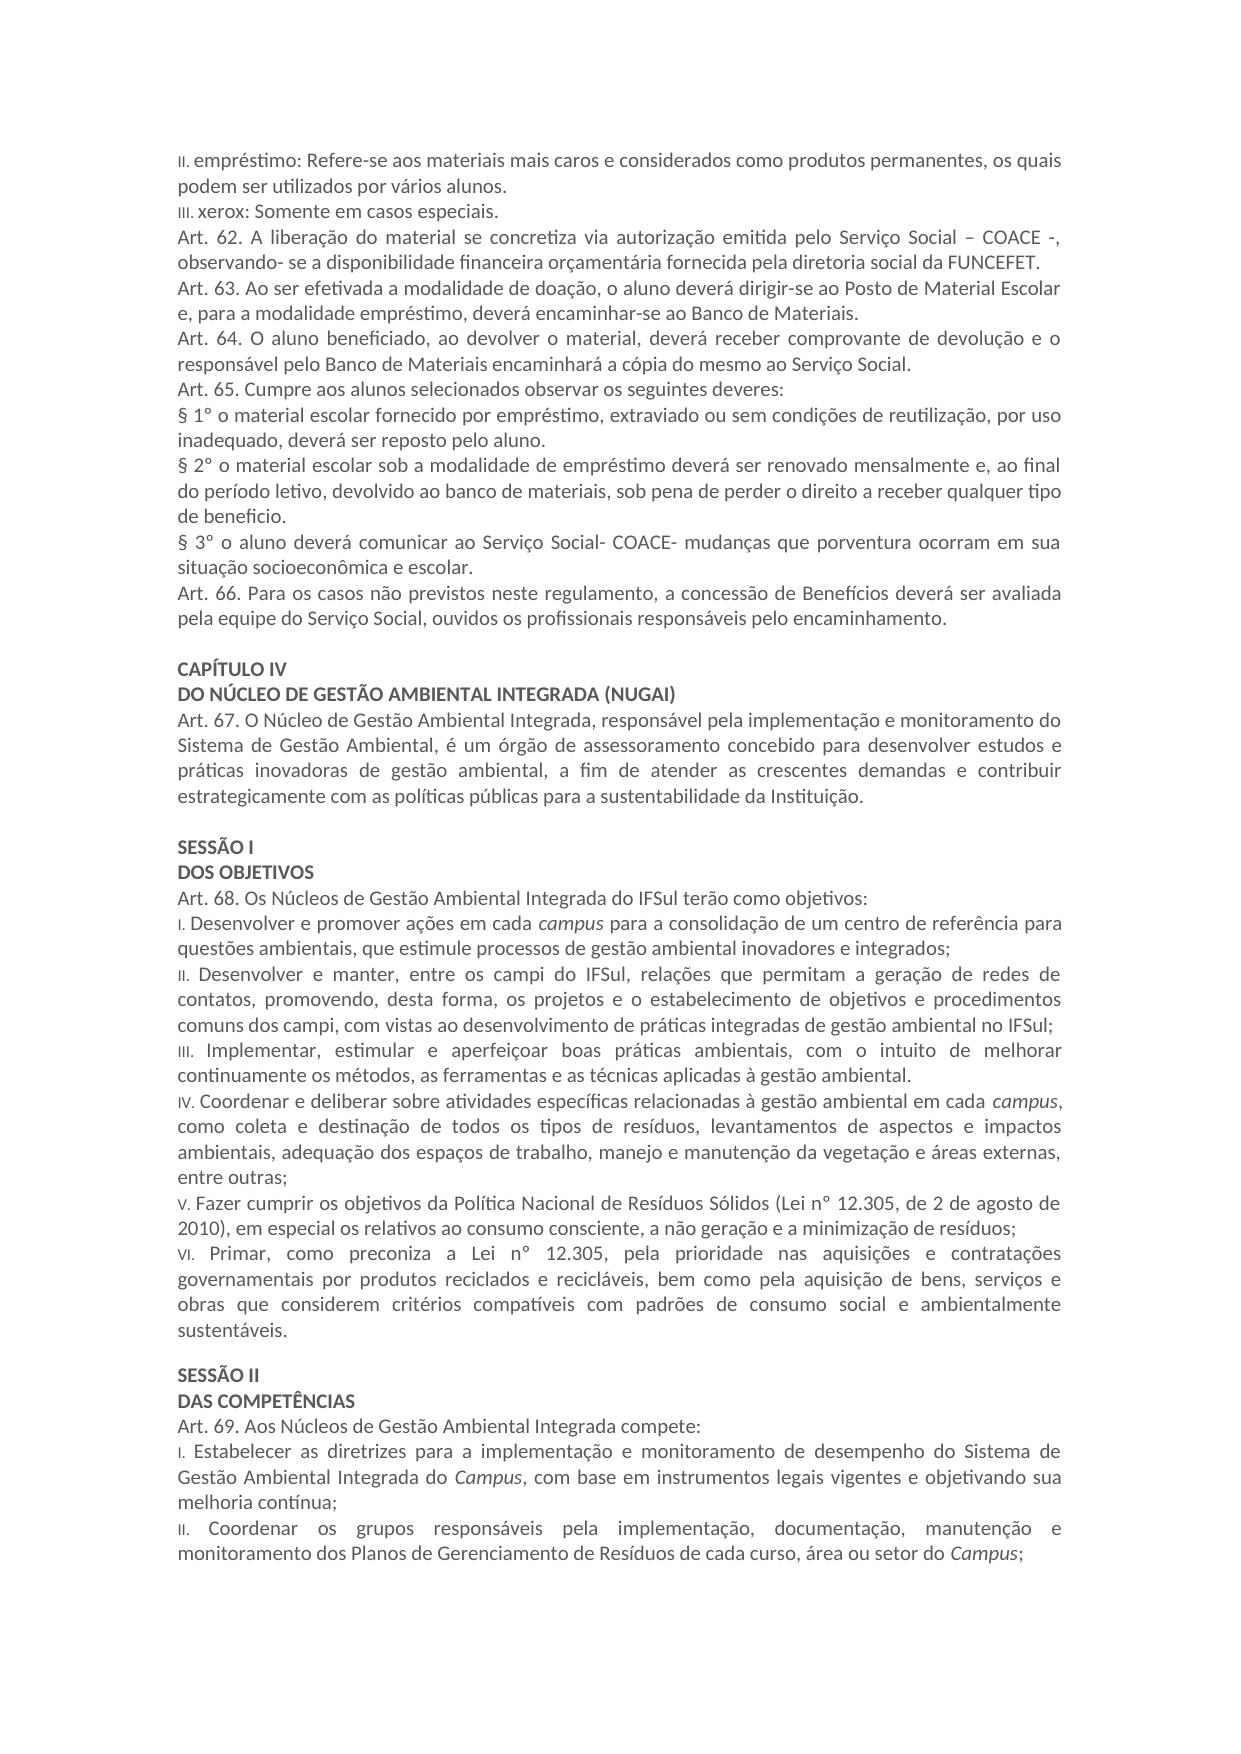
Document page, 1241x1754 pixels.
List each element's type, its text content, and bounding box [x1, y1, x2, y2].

text DO NÚCLEO DE GESTÃO AMBIENTAL INTEGRADA (NUGAI) [177, 681, 1063, 707]
text Art. 63. Ao ser efetivada a modalidade de doação, o aluno deverá dirigir-se ao Posto de Material Escolar e, para a modalidade empréstimo, deverá encaminhar-se ao Banco de Materiais. [177, 275, 1063, 326]
text IV. Coordenar e deliberar sobre atividades específicas relacionadas à gestão ambiental em cada campus, como coleta e destinação de todos os tipos de resíduos, levantamentos de aspectos e impactos ambientais, adequação dos espaços de trabalho, manejo e manutenção da vegetação e áreas externas, entre outras; [177, 1088, 1063, 1190]
text § 1º o material escolar fornecido por empréstimo, extraviado ou sem condições de reutilização, por uso inadequado, deverá ser reposto pelo aluno. [177, 402, 1063, 453]
text CAPÍTULO IV [177, 656, 1063, 681]
text Art. 65. Cumpre aos alunos selecionados observar os seguintes deveres: [177, 376, 1063, 402]
text I. Estabelecer as diretrizes para a implementação e monitoramento de desempenho do Sistema de Gestão Ambiental Integrada do Campus, com base em instrumentos legais vigentes e objetivando sua melhoria contínua; [177, 1439, 1063, 1515]
text Art. 62. A liberação do material se concretiza via autorização emitida pelo Serviço Social – COACE -, observando- se a disponibilidade financeira orçamentária fornecida pela diretoria social da FUNCEFET. [177, 224, 1063, 275]
text II. empréstimo: Refere-se aos materiais mais caros e considerados como produtos permanentes, os quais podem ser utilizados por vários alunos. [177, 148, 1063, 198]
text Art. 67. O Núcleo de Gestão Ambiental Integrada, responsável pela implementação e monitoramento do Sistema de Gestão Ambiental, é um órgão de assessoramento concebido para desenvolver estudos e práticas inovadoras de gestão ambiental, a fim de atender as crescentes demandas e contribuir estrategicamente com as políticas públicas para a sustentabilidade da Instituição. [177, 707, 1063, 808]
text DAS COMPETÊNCIAS [177, 1388, 1063, 1413]
text I. Desenvolver e promover ações em cada campus para a consolidação de um centro de referência para questões ambientais, que estimule processos de gestão ambiental inovadores e integrados; [177, 910, 1063, 961]
text SESSÃO II [177, 1362, 1063, 1388]
text V. Fazer cumprir os objetivos da Política Nacional de Resíduos Sólidos (Lei nº 12.305, de 2 de agosto de 2010), em especial os relativos ao consumo consciente, a não geração e a minimização de resíduos; [177, 1190, 1063, 1241]
text Art. 66. Para os casos não previstos neste regulamento, a concessão de Benefícios deverá ser avaliada pela equipe do Serviço Social, ouvidos os profissionais responsáveis pelo encaminhamento. [177, 580, 1063, 631]
text § 2º o material escolar sob a modalidade de empréstimo deverá ser renovado mensalmente e, ao final do período letivo, devolvido ao banco de materiais, sob pena de perder o direito a receber qualquer tipo de beneficio. [177, 453, 1063, 529]
text DOS OBJETIVOS [177, 859, 1063, 885]
text SESSÃO I [177, 834, 1063, 859]
text VI. Primar, como preconiza a Lei nº 12.305, pela prioridade nas aquisições e contratações governamentais por produtos reciclados e recicláveis, bem como pela aquisição de bens, serviços e obras que considerem critérios compatíveis com padrões de consumo social e ambientalmente sustentáveis. [177, 1241, 1063, 1342]
text III. Implementar, estimular e aperfeiçoar boas práticas ambientais, com o intuito de melhorar continuamente os métodos, as ferramentas e as técnicas aplicadas à gestão ambiental. [177, 1037, 1063, 1088]
text Art. 69. Aos Núcleos de Gestão Ambiental Integrada compete: [177, 1413, 1063, 1439]
text Art. 68. Os Núcleos de Gestão Ambiental Integrada do IFSul terão como objetivos: [177, 885, 1063, 910]
text II. Coordenar os grupos responsáveis pela implementação, documentação, manutenção e monitoramento dos Planos de Gerenciamento de Resíduos de cada curso, área ou setor do Campus; [177, 1515, 1063, 1566]
text § 3º o aluno deverá comunicar ao Serviço Social- COACE- mudanças que porventura ocorram em sua situação socioeconômica e escolar. [177, 529, 1063, 580]
text II. Desenvolver e manter, entre os campi do IFSul, relações que permitam a geração de redes de contatos, promovendo, desta forma, os projetos e o estabelecimento de objetivos e procedimentos comuns dos campi, com vistas ao desenvolvimento de práticas integradas de gestão ambiental no IFSul; [177, 961, 1063, 1037]
text Art. 64. O aluno beneficiado, ao devolver o material, deverá receber comprovante de devolução e o responsável pelo Banco de Materiais encaminhará a cópia do mesmo ao Serviço Social. [177, 326, 1063, 376]
text III. xerox: Somente em casos especiais. [177, 198, 1063, 224]
